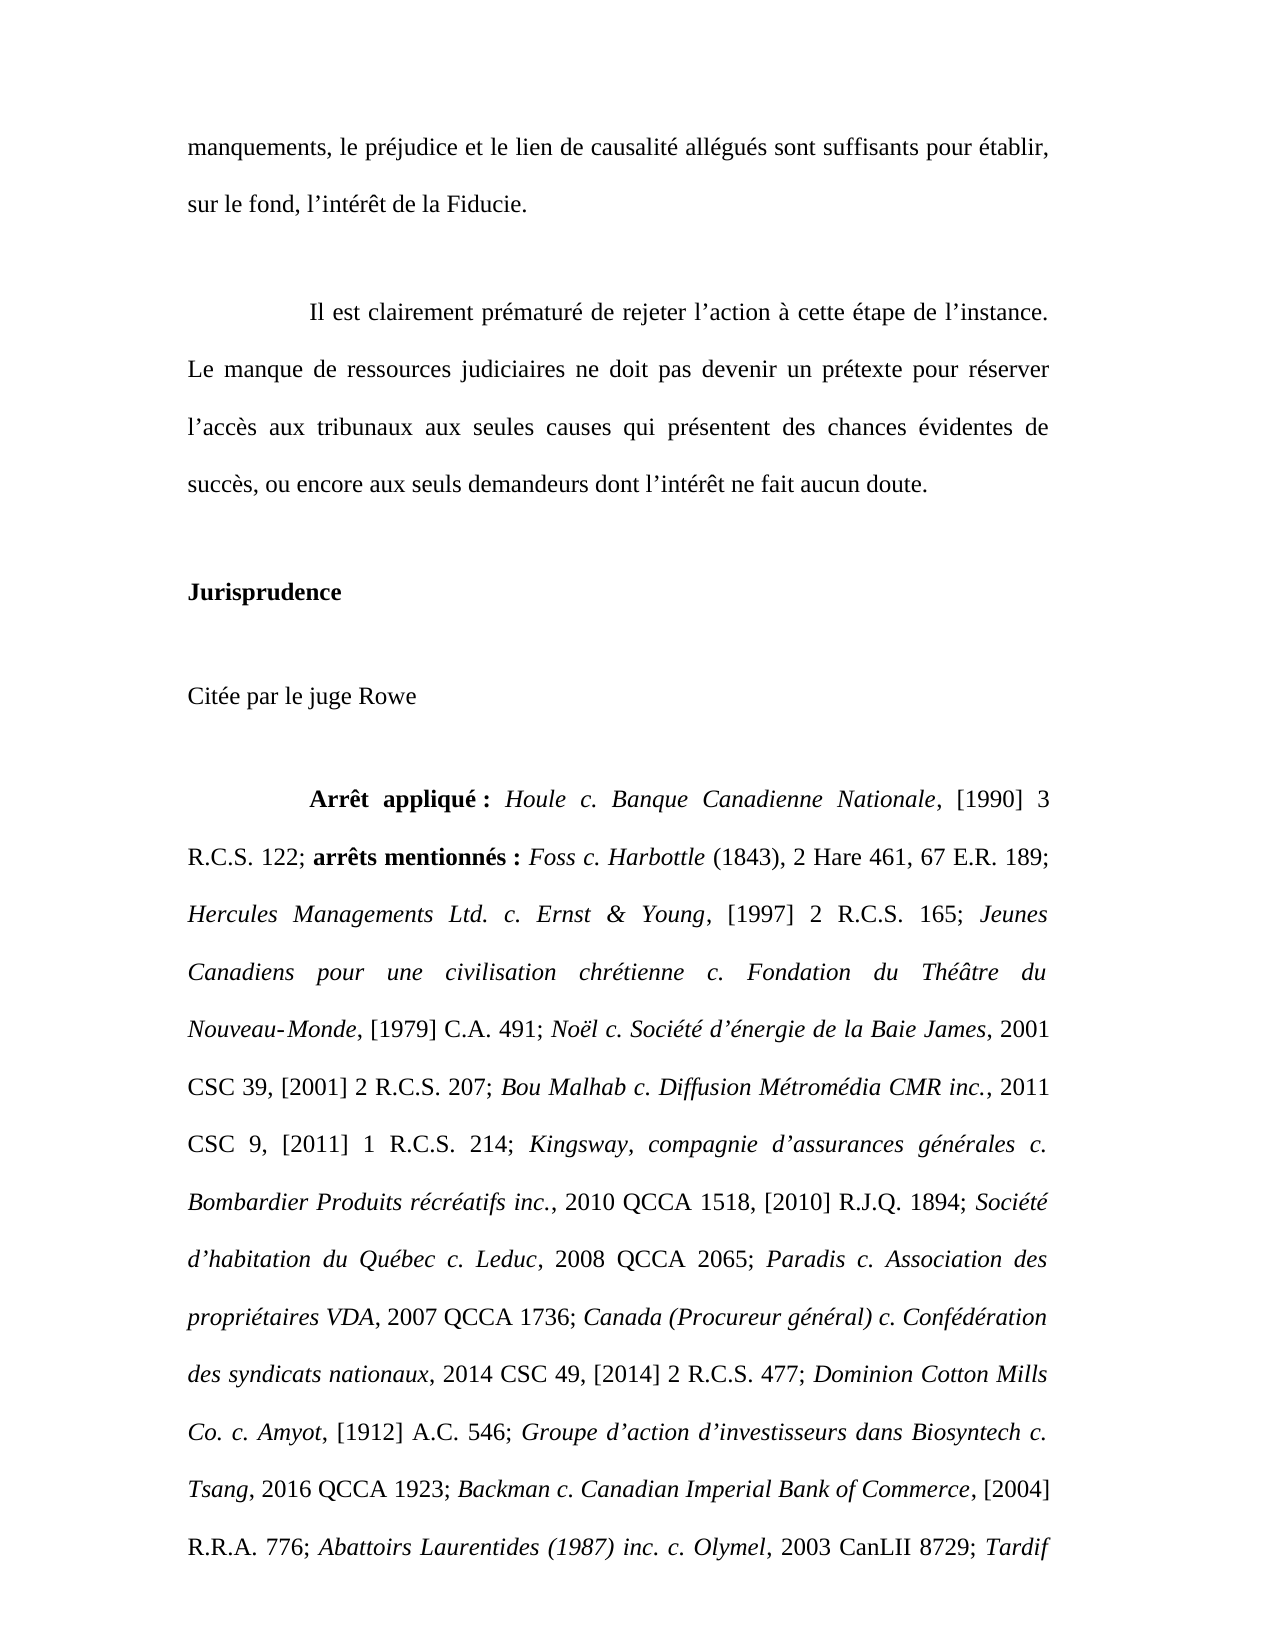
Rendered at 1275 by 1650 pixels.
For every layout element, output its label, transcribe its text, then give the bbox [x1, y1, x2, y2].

text Jurisprudence [187, 577, 1050, 606]
text Il est clairement prématuré de rejeter l’action à cette étape de l’instance. Le manque de ressources judiciaires ne doit pas devenir un prétexte pour réserver l’accès aux tribunaux aux seules causes qui présentent des chances évidentes de succès, ou encore aux seuls demandeurs dont l’intérêt ne fait aucun doute. [187, 297, 1050, 498]
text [187, 784, 1050, 1561]
text Citée par le juge Rowe [187, 681, 1050, 709]
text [187, 132, 1050, 218]
